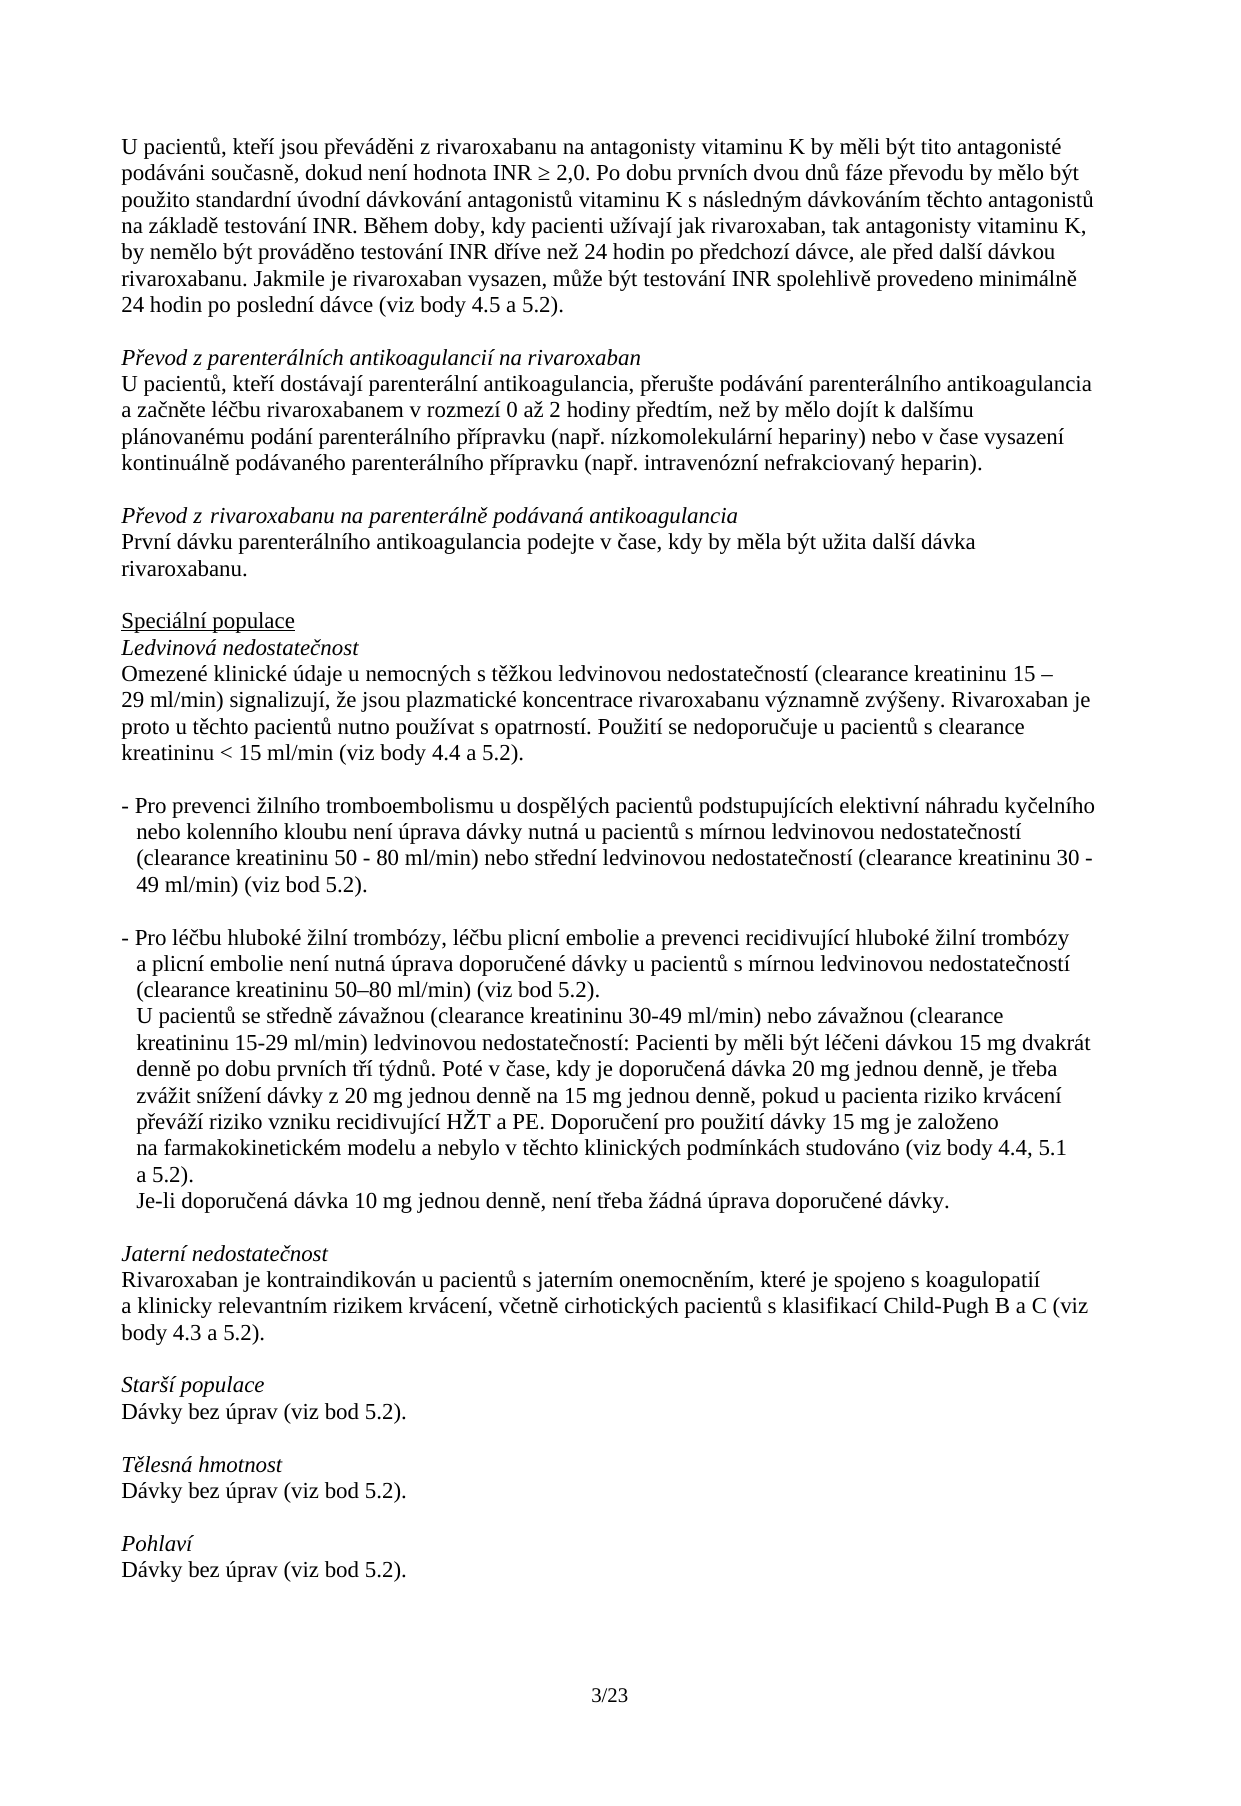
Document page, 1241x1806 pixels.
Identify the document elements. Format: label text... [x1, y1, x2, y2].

text U pacientů, kteří jsou převáděni z rivaroxabanu na antagonisty vitaminu K by měli být tito antagonisté podáváni současně, dokud není hodnota INR ≥ 2,0. Po dobu prvních dvou dnů fáze převodu by mělo být použito standardní úvodní dávkování antagonistů vitaminu K s následným dávkováním těchto antagonistů na základě testování INR. Během doby, kdy pacienti užívají jak rivaroxaban, tak antagonisty vitaminu K, by nemělo být prováděno testování INR dříve než 24 hodin po předchozí dávce, ale před další dávkou rivaroxabanu. Jakmile je rivaroxaban vysazen, může být testování INR spolehlivě provedeno minimálně 24 hodin po poslední dávce (viz body 4.5 a 5.2). [121, 133, 1098, 317]
text Jaterní nedostatečnost [121, 1240, 1098, 1266]
text Dávky bez úprav (viz bod 5.2). [121, 1398, 1098, 1424]
text Omezené klinické údaje u nemocných s těžkou ledvinovou nedostatečností (clearance kreatininu 15 – 29 ml/min) signalizují, že jsou plazmatické koncentrace rivaroxabanu významně zvýšeny. Rivaroxaban je proto u těchto pacientů nutno používat s opatrností. Použití se nedoporučuje u pacientů s clearance kreatininu < 15 ml/min (viz body 4.4 a 5.2). [121, 660, 1098, 765]
text - Pro prevenci žilního tromboembolismu u dospělých pacientů podstupujících elektivní náhradu kyčelního nebo kolenního kloubu není úprava dávky nutná u pacientů s mírnou ledvinovou nedostatečností (clearance kreatininu 50 - 80 ml/min) nebo střední ledvinovou nedostatečností (clearance kreatininu 30 - 49 ml/min) (viz bod 5.2). [121, 792, 1098, 897]
text Rivaroxaban je kontraindikován u pacientů s jaterním onemocněním, které je spojeno s koagulopatií a klinicky relevantním rizikem krvácení, včetně cirhotických pacientů s klasifikací Child-Pugh B a C (viz body 4.3 a 5.2). [121, 1266, 1098, 1345]
text Dávky bez úprav (viz bod 5.2). [121, 1477, 1098, 1503]
text U pacientů, kteří dostávají parenterální antikoagulancia, přerušte podávání parenterálního antikoagulancia a začněte léčbu rivaroxabanem v rozmezí 0 až 2 hodiny předtím, než by mělo dojít k dalšímu plánovanému podání parenterálního přípravku (např. nízkomolekulární hepariny) nebo v čase vysazení kontinuálně podávaného parenterálního přípravku (např. intravenózní nefrakciovaný heparin). [121, 370, 1098, 476]
text Dávky bez úprav (viz bod 5.2). [121, 1556, 1098, 1582]
text Speciální populace [121, 607, 1098, 634]
text Převod z parenterálních antikoagulancií na rivaroxaban [121, 344, 1098, 370]
text Starší populace [121, 1372, 1098, 1398]
text U pacientů se středně závažnou (clearance kreatininu 30-49 ml/min) nebo závažnou (clearance kreatininu 15-29 ml/min) ledvinovou nedostatečností: Pacienti by měli být léčeni dávkou 15 mg dvakrát denně po dobu prvních tří týdnů. Poté v čase, kdy je doporučená dávka 20 mg jednou denně, je třeba zvážit snížení dávky z 20 mg jednou denně na 15 mg jednou denně, pokud u pacienta riziko krvácení převáží riziko vzniku recidivující HŽT a PE. Doporučení pro použití dávky 15 mg je založeno na farmakokinetickém modelu a nebylo v těchto klinických podmínkách studováno (viz body 4.4, 5.1 a 5.2). [136, 1003, 1098, 1187]
text Pohlaví [121, 1530, 1098, 1556]
text Ledvinová nedostatečnost [121, 634, 1098, 660]
text - Pro léčbu hluboké žilní trombózy, léčbu plicní embolie a prevenci recidivující hluboké žilní trombózy a plicní embolie není nutná úprava doporučené dávky u pacientů s mírnou ledvinovou nedostatečností (clearance kreatininu 50–80 ml/min) (viz bod 5.2). [121, 923, 1098, 1003]
text Je-li doporučená dávka 10 mg jednou denně, není třeba žádná úprava doporučené dávky. [136, 1187, 1098, 1213]
text Tělesná hmotnost [121, 1451, 1098, 1477]
text Převod z rivaroxabanu na parenterálně podávaná antikoagulancia [121, 502, 1098, 528]
text První dávku parenterálního antikoagulancia podejte v čase, kdy by měla být užita další dávka rivaroxabanu. [121, 528, 1098, 581]
